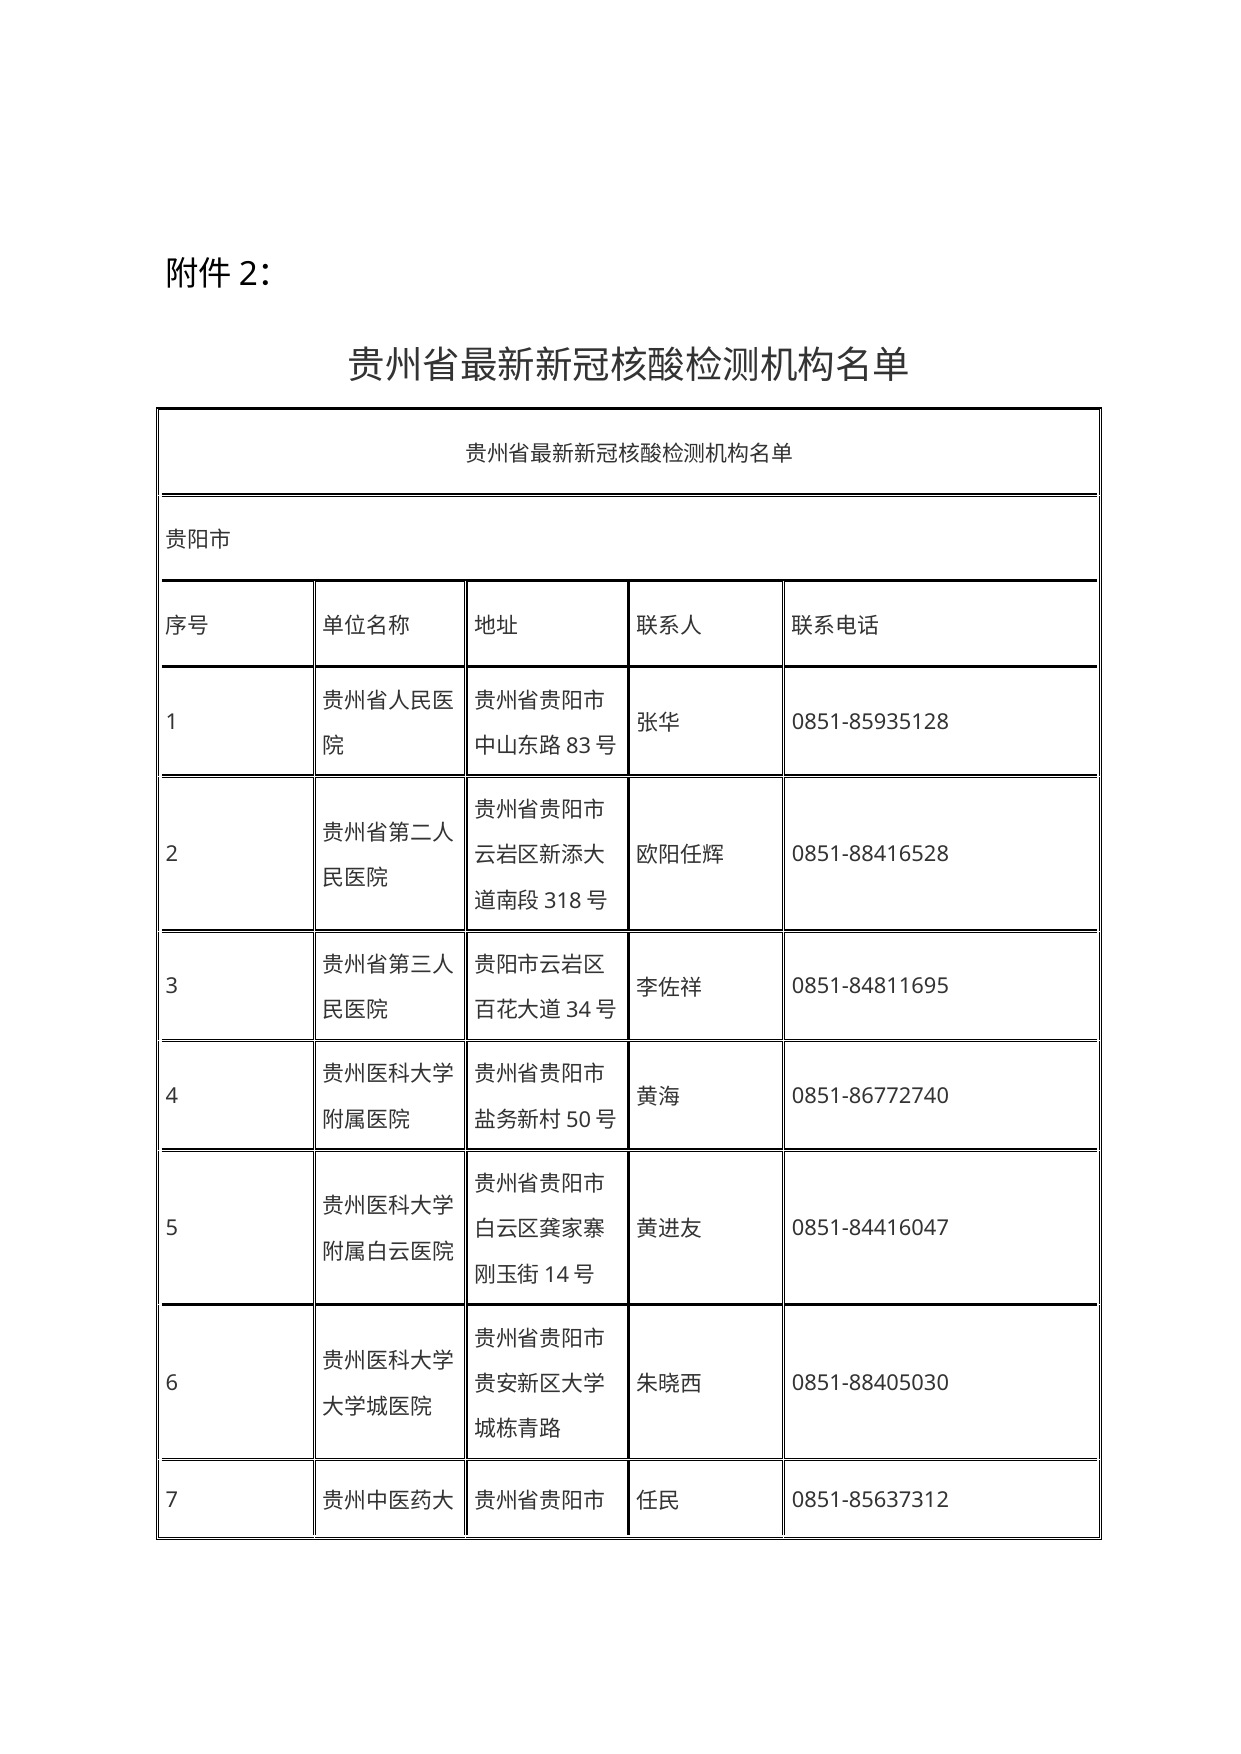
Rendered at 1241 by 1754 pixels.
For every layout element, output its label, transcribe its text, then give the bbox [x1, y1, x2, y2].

table_cell 0851-84811695 [785, 929, 1099, 1039]
table_cell 欧阳任辉 [630, 778, 782, 929]
table_cell 贵阳市 [159, 493, 1099, 579]
table_cell 0851-85637312 [784, 1458, 1100, 1537]
table_cell 贵州省人民医院 [316, 668, 464, 774]
table_cell 地址 [468, 582, 627, 665]
table_cell 贵州医科大学大学城医院 [316, 1306, 464, 1458]
table_cell 贵州省贵阳市云岩区新添大道南段318号 [468, 778, 627, 929]
table_cell 3 [159, 929, 313, 1039]
table_header 贵州省最新新冠核酸检测机构名单 [159, 410, 1099, 493]
table_cell 黄进友 [630, 1152, 782, 1303]
table_cell 5 [159, 1148, 313, 1303]
table_cell 0851-84416047 [785, 1148, 1099, 1303]
table_cell 0851-88405030 [785, 1303, 1100, 1458]
table_cell 6 [158, 1303, 313, 1458]
table_cell 朱晓西 [630, 1306, 782, 1458]
table_cell 贵州医科大学附属医院 [316, 1042, 464, 1148]
text 附件2： [165, 226, 1093, 316]
table_cell 联系电话 [785, 579, 1099, 665]
table_cell 贵州省贵阳市盐务新村50号 [468, 1042, 627, 1148]
table_cell 贵州中医药大学第一附属医院 [315, 1458, 466, 1537]
table_cell 联系人 [630, 582, 782, 665]
table_cell 贵州省贵阳市贵安新区大学城栋青路 [468, 1306, 627, 1458]
table_cell 0851-88416528 [785, 774, 1099, 929]
table_cell 0851-86772740 [784, 1039, 1100, 1148]
table_cell 黄海 [630, 1042, 782, 1148]
table_cell 任民 [628, 1461, 784, 1537]
table_cell 贵州医科大学附属白云医院 [316, 1152, 464, 1303]
table_cell 贵州省贵阳市中山东路83号 [468, 668, 627, 774]
table_cell 张华 [630, 668, 782, 774]
table_cell 贵阳市云岩区百花大道34号 [468, 933, 627, 1039]
table_cell 7 [158, 1458, 315, 1537]
text 贵州省最新新冠核酸检测机构名单 [165, 316, 1093, 407]
table_cell 0851-85935128 [785, 665, 1099, 774]
table_cell 序号 [159, 579, 313, 665]
table_cell 贵州省第二人民医院 [316, 778, 464, 929]
table_cell 贵州省第三人民医院 [316, 933, 464, 1039]
table_cell 4 [158, 1039, 315, 1148]
table_cell 贵州省贵阳市宝山北路71号 [466, 1461, 628, 1537]
table_cell 2 [159, 774, 313, 929]
table_cell 贵州省贵阳市白云区龚家寨刚玉街14号 [468, 1152, 627, 1303]
table_cell 李佐祥 [630, 933, 782, 1039]
table_cell 1 [159, 665, 313, 774]
table_cell 单位名称 [316, 582, 464, 665]
